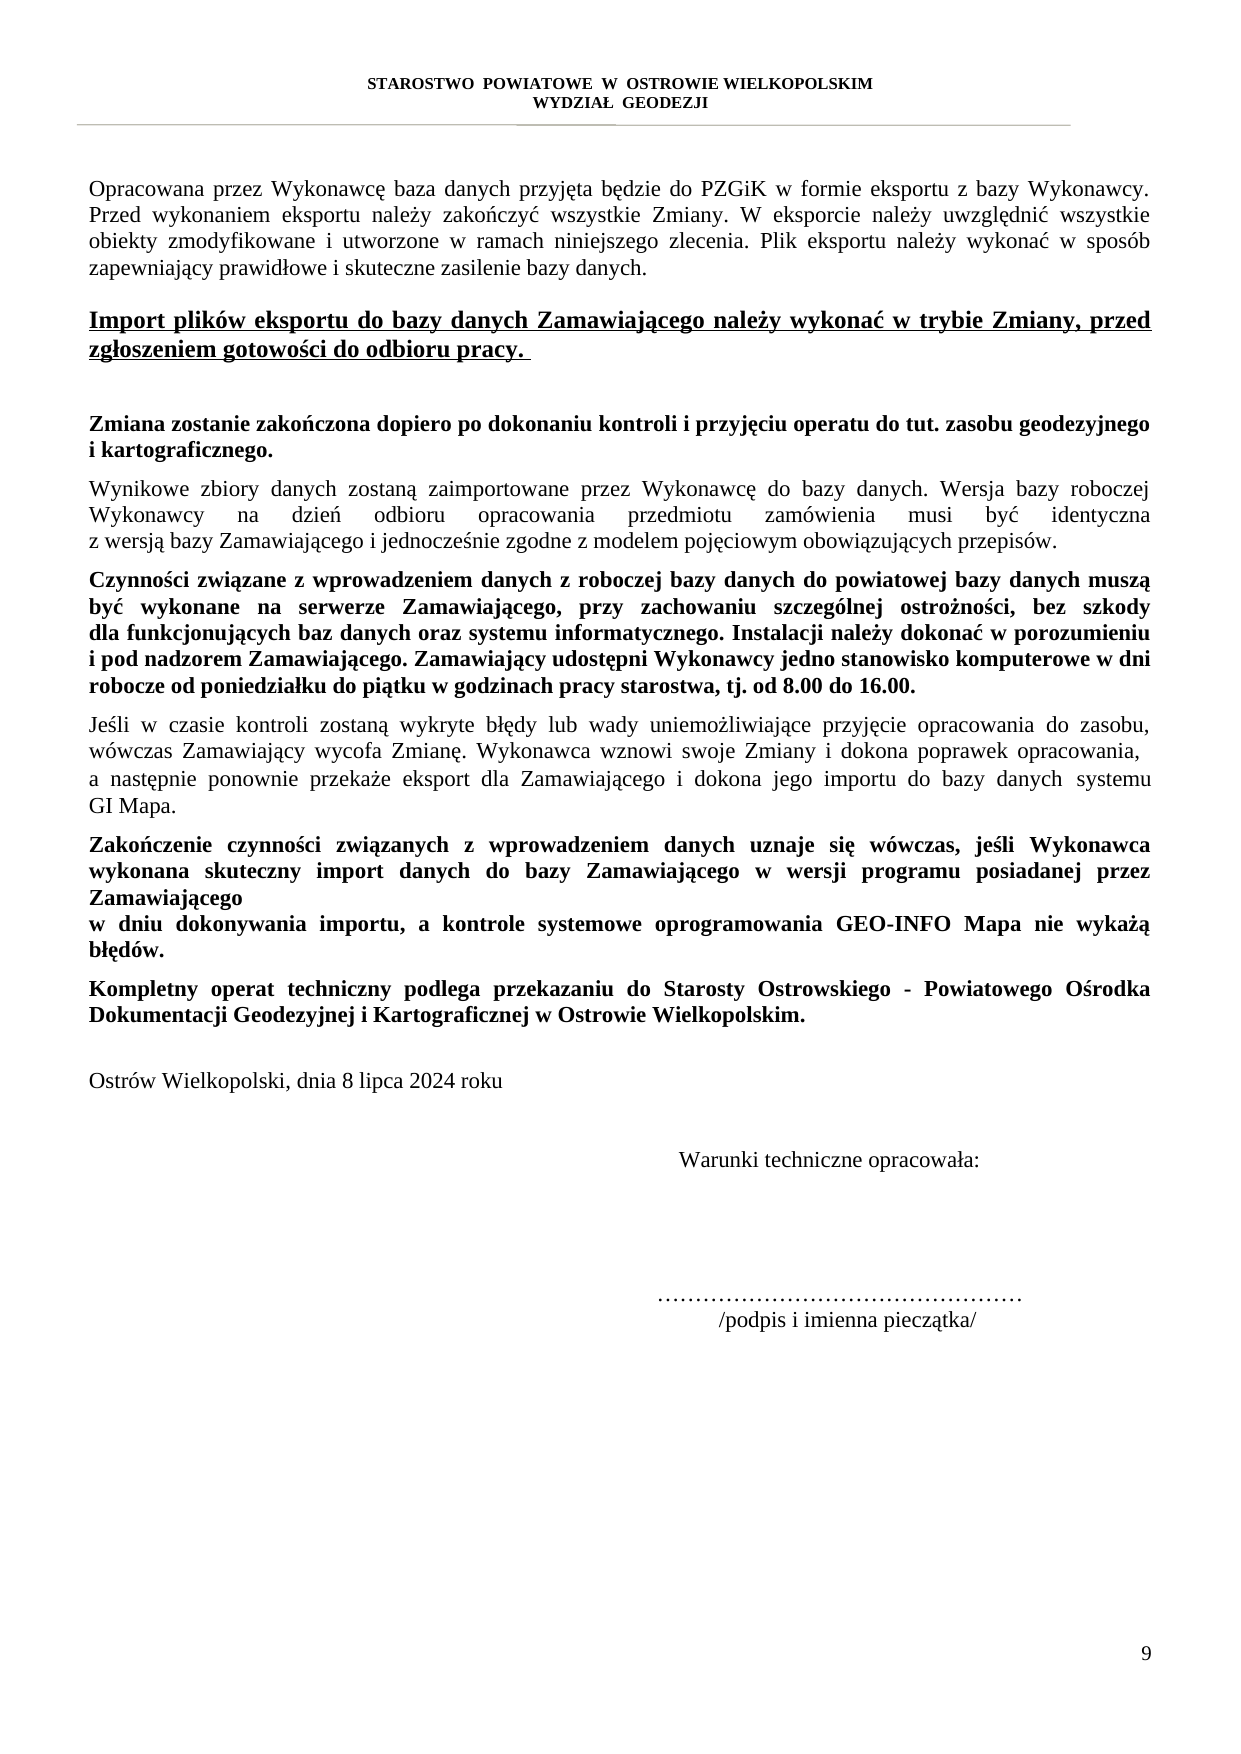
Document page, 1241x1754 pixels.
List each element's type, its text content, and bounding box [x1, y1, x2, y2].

text Zakończenie czynności związanych z wprowadzeniem danych uznaje się wówczas, jeśli Wykonawca wykonana skuteczny import danych do bazy Zamawiającego w wersji programu posiadanej przez Zamawiającego w dniu dokonywania importu, a kontrole systemowe oprogramowania GEO-INFO Mapa nie wykażą błędów. [89, 831, 1152, 963]
text Wynikowe zbiory danych zostaną zaimportowane przez Wykonawcę do bazy danych. Wersja bazy roboczej Wykonawcy na dzień odbioru opracowania przedmiotu zamówienia musi być identyczna z wersją bazy Zamawiającego i jednocześnie zgodne z modelem pojęciowym obowiązujących przepisów. [89, 475, 1152, 554]
text Opracowana przez Wykonawcę baza danych przyjęta będzie do PZGiK w formie eksportu z bazy Wykonawcy. Przed wykonaniem eksportu należy zakończyć wszystkie Zmiany. W eksporcie należy uwzględnić wszystkie obiekty zmodyfikowane i utworzone w ramach niniejszego zlecenia. Plik eksportu należy wykonać w sposób zapewniający prawidłowe i skuteczne zasilenie bazy danych. [89, 174, 1152, 280]
text /podpis i imienna pieczątka/ [89, 1306, 1152, 1359]
text Warunki techniczne opracowała: [605, 1146, 1152, 1172]
text Ostrów Wielkopolski, dnia 8 lipca 2024 roku [89, 1067, 1152, 1093]
text Jeśli w czasie kontroli zostaną wykryte błędy lub wady uniemożliwiające przyjęcie opracowania do zasobu, wówczas Zamawiający wycofa Zmianę. Wykonawca wznowi swoje Zmiany i dokona poprawek opracowania, a następnie ponownie przekaże eksport dla Zamawiającego i dokona jego importu do bazy danych systemu GI Mapa. [89, 711, 1152, 818]
text Import plików eksportu do bazy danych Zamawiającego należy wykonać w trybie Zmiany, przed zgłoszeniem gotowości do odbioru pracy. [89, 305, 1152, 330]
text Zmiana zostanie zakończona dopiero po dokonaniu kontroli i przyjęciu operatu do tut. zasobu geodezyjnego i kartograficznego. [89, 409, 1152, 462]
text Import plików eksportu do bazy danych Zamawiającego należy wykonać w trybie Zmiany, przed zgłoszeniem gotowości do odbioru pracy. [89, 331, 1152, 362]
text Kompletny operat techniczny podlega przekazaniu do Starosty Ostrowskiego - Powiatowego Ośrodka Dokumentacji Geodezyjnej i Kartograficznej w Ostrowie Wielkopolskim. [89, 975, 1152, 1028]
text Czynności związane z wprowadzeniem danych z roboczej bazy danych do powiatowej bazy danych muszą być wykonane na serwerze Zamawiającego, przy zachowaniu szczególnej ostrożności, bez szkody dla funkcjonujących baz danych oraz systemu informatycznego. Instalacji należy dokonać w porozumieniu i pod nadzorem Zamawiającego. Zamawiający udostępni Wykonawcy jedno stanowisko komputerowe w dni robocze od poniedziałku do piątku w godzinach pracy starostwa, tj. od 8.00 do 16.00. [89, 566, 1152, 698]
text ………………………………………… [605, 1280, 1152, 1306]
